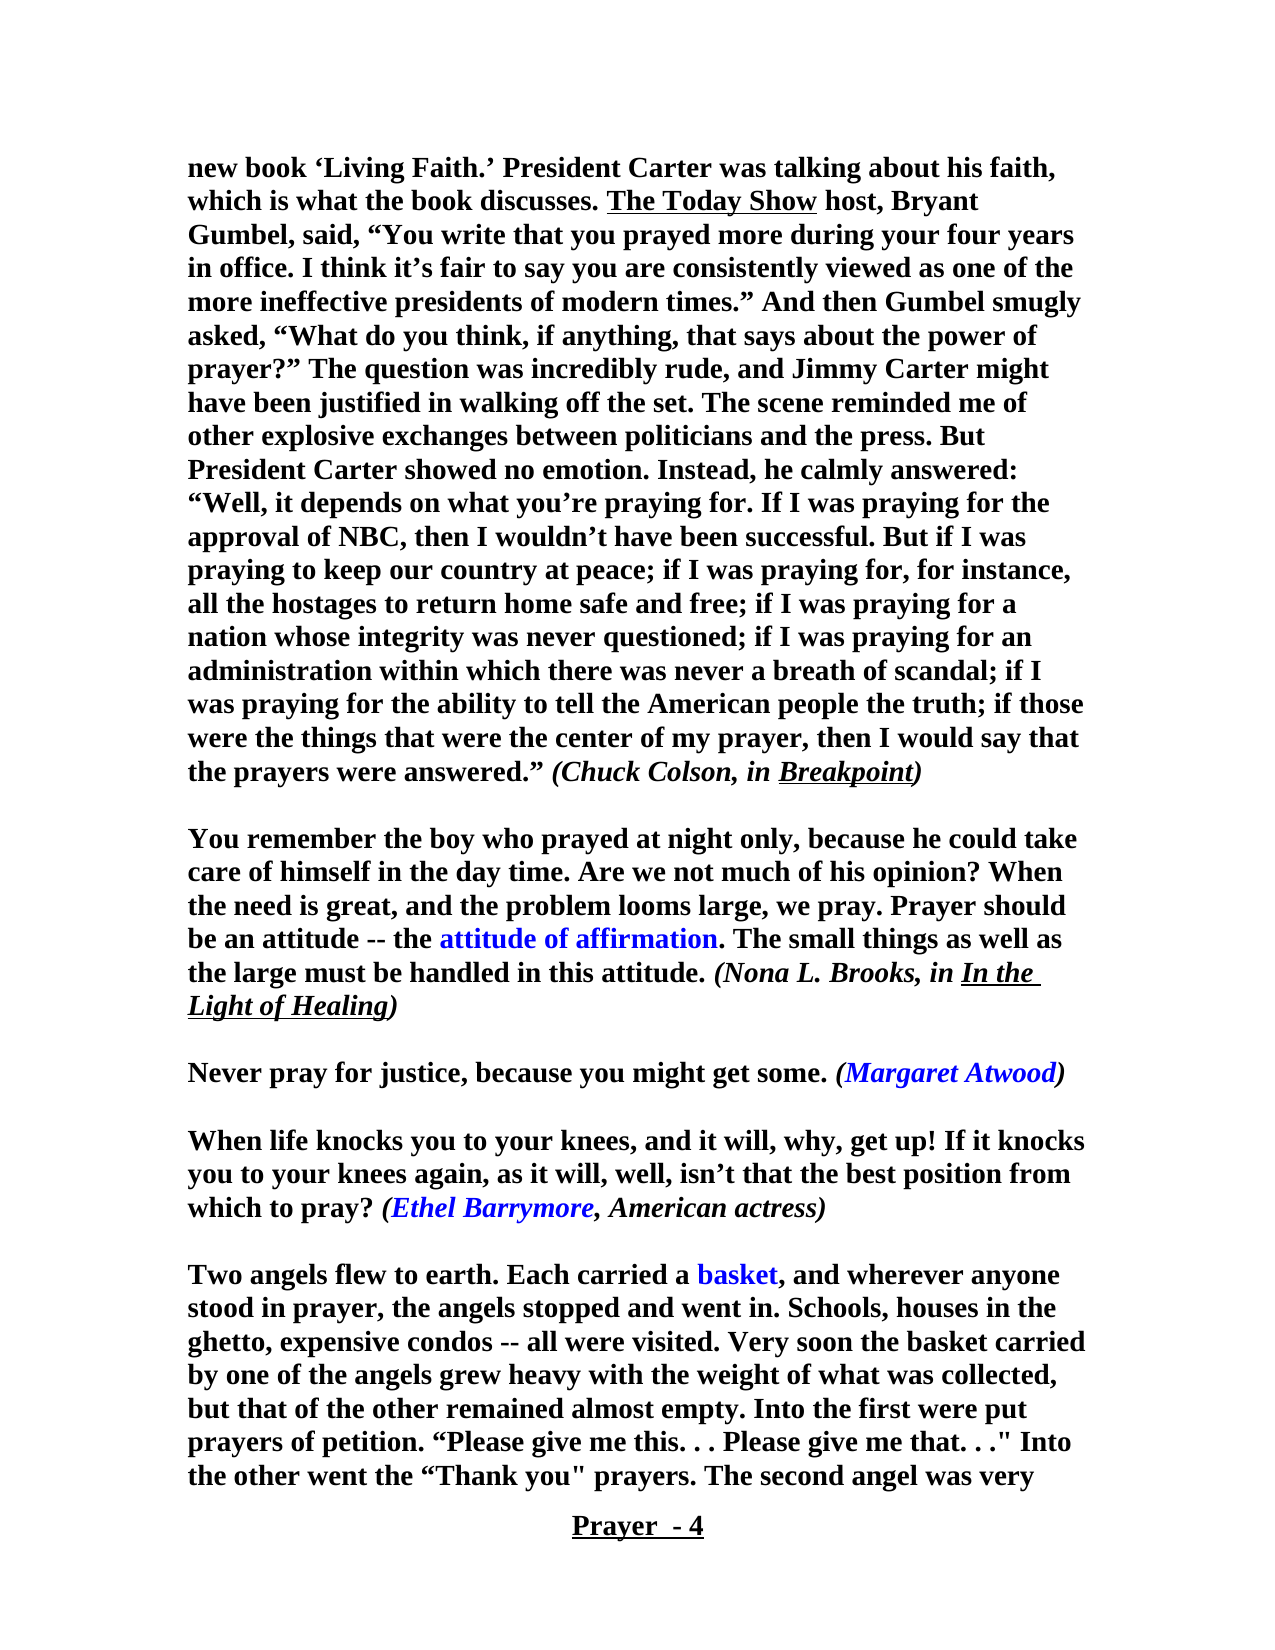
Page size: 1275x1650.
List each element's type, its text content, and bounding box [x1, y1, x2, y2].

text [187, 1257, 1087, 1492]
text Never pray for justice, because you might get some. (Margaret Atwood) [187, 1056, 1087, 1089]
text When life knocks you to your knees, and it will, why, get up! If it knocks you to your knees again, as it will, well, isn’t that the best position from which to pray? (Ethel Barrymore, American actress) [187, 1123, 1087, 1223]
text You remember the boy who prayed at night only, because he could take care of himself in the day time. Are we not much of his opinion? When the need is great, and the problem looms large, we pray. Prayer should be an attitude -- the attitude of affirmation. The small things as well as the large must be handled in this attitude. (Nona L. Brooks, in In the Light of Healing) [187, 787, 1087, 1022]
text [187, 150, 1087, 787]
